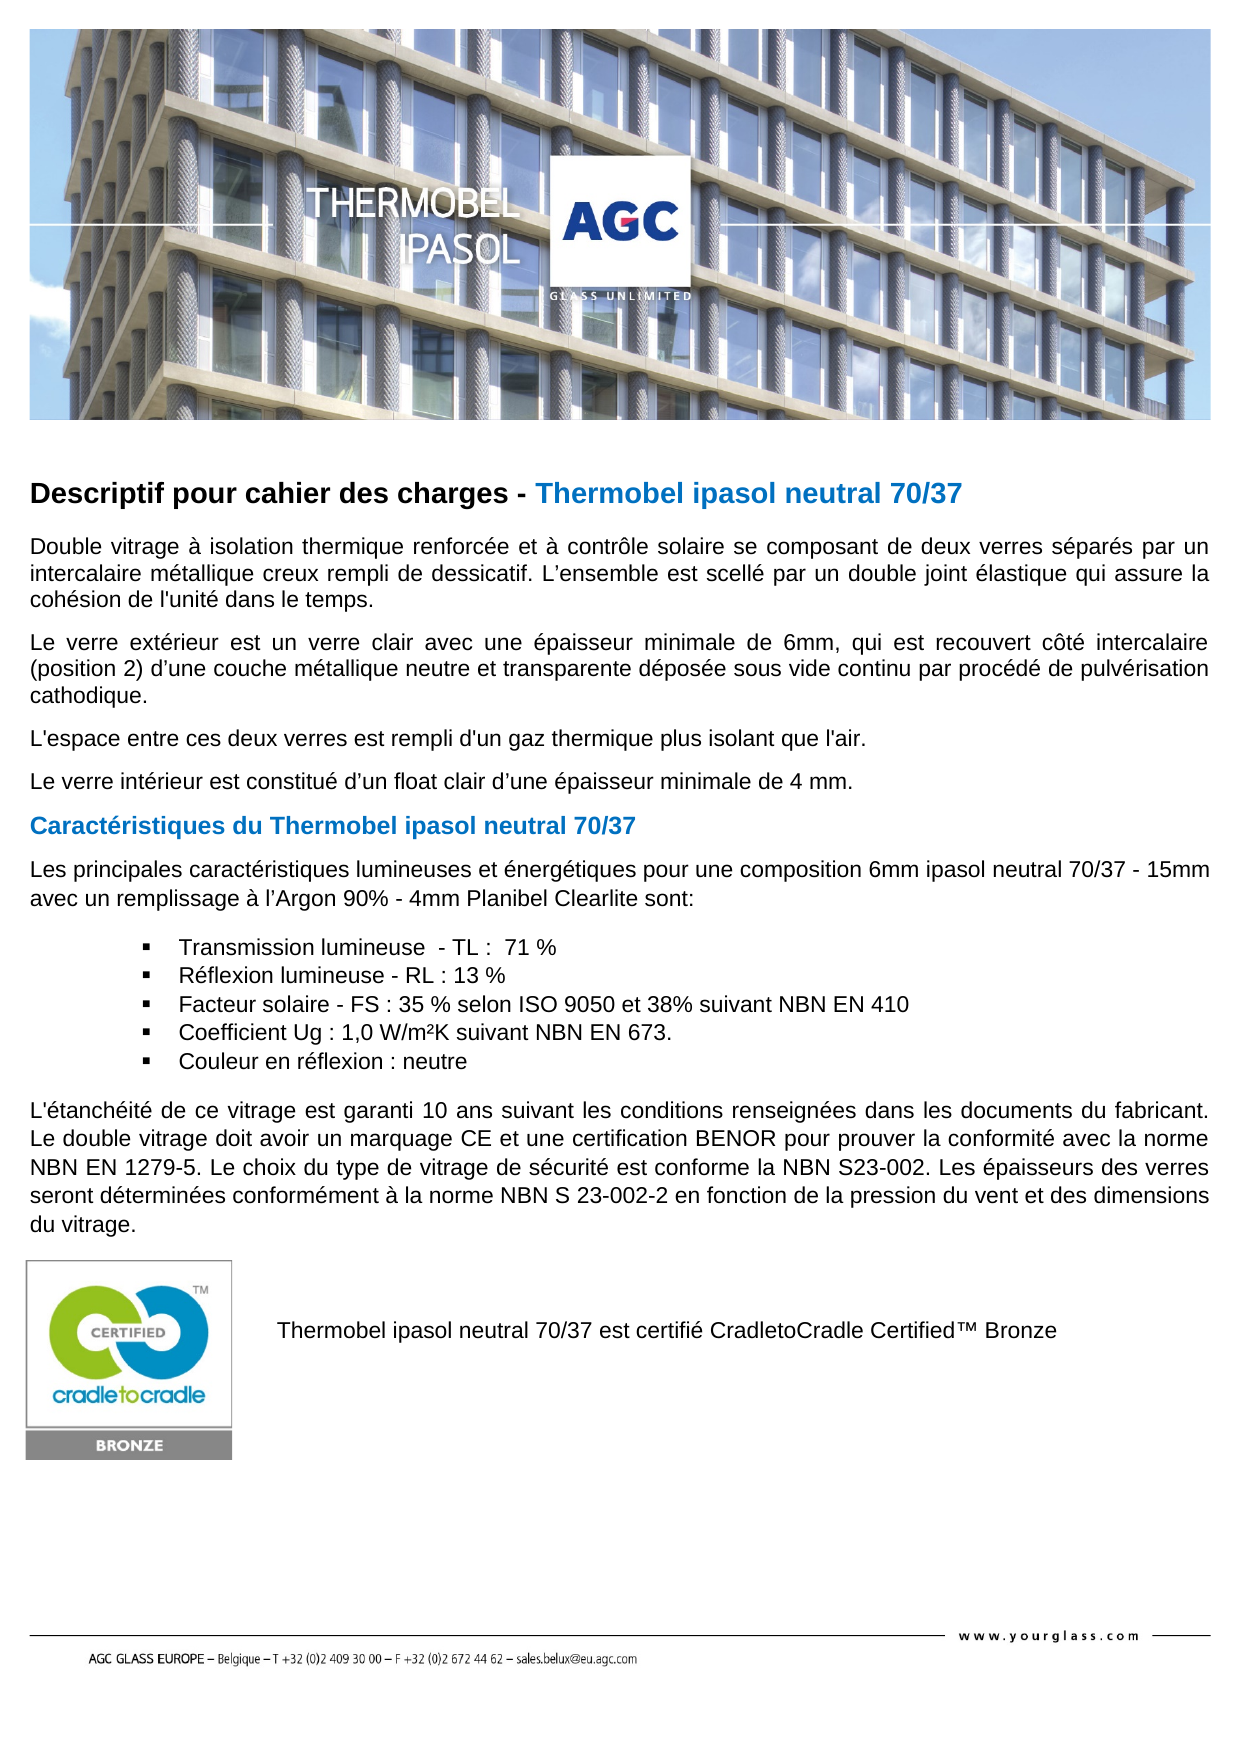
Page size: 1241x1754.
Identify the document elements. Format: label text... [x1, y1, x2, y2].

picture [29, 29, 1211, 420]
picture [29, 1630, 1211, 1695]
table_header Thermobel ipasol neutral 70/37 est certifié CradletoCradle Certified™ Bronze [265, 1260, 1091, 1460]
list Réflexion lumineuse - RL : 13 % [141, 962, 1211, 989]
list Facteur solaire - FS : 35 % selon ISO 9050 et 38% suivant NBN EN 410 [141, 991, 1211, 1017]
picture [25, 1260, 233, 1460]
text L'espace entre ces deux verres est rempli d'un gaz thermique plus isolant que l'air. [29, 725, 1211, 751]
text Caractéristiques du Thermobel ipasol neutral 70/37 [29, 811, 1211, 839]
text Double vitrage à isolation thermique renforcée et à contrôle solaire se composant de deux verres séparés par un intercalaire métallique creux rempli de dessicatif. L’ensemble est scellé par un double joint élastique qui assure la cohésion de l'unité dans le temps. [29, 533, 1211, 612]
list Coefficient Ug : 1,0 W/m²K suivant NBN EN 673. [141, 1019, 1211, 1046]
text Le verre intérieur est constitué d’un float clair d’une épaisseur minimale de 4 mm. [29, 768, 1211, 794]
list Transmission lumineuse - TL : 71 % [141, 934, 1211, 960]
list Couleur en réflexion : neutre [141, 1048, 1211, 1074]
text Les principales caractéristiques lumineuses et énergétiques pour une composition 6mm ipasol neutral 70/37 - 15mm avec un remplissage à l’Argon 90% - 4mm Planibel Clearlite sont: [29, 856, 1211, 911]
text L'étanchéité de ce vitrage est garanti 10 ans suivant les conditions renseignées dans les documents du fabricant. Le double vitrage doit avoir un marquage CE et une certification BENOR pour prouver la conformité avec la norme NBN EN 1279-5. Le choix du type de vitrage de sécurité est conforme la NBN S23-002. Les épaisseurs des verres seront déterminées conformément à la norme NBN S 23-002-2 en fonction de la pression du vent et des dimensions du vitrage. [29, 1097, 1211, 1237]
text Le verre extérieur est un verre clair avec une épaisseur minimale de 6mm, qui est recouvert côté intercalaire (position 2) d’une couche métallique neutre et transparente déposée sous vide continu par procédé de pulvérisation cathodique. [29, 629, 1211, 708]
text Descriptif pour cahier des charges - Thermobel ipasol neutral 70/37 [29, 476, 1211, 509]
